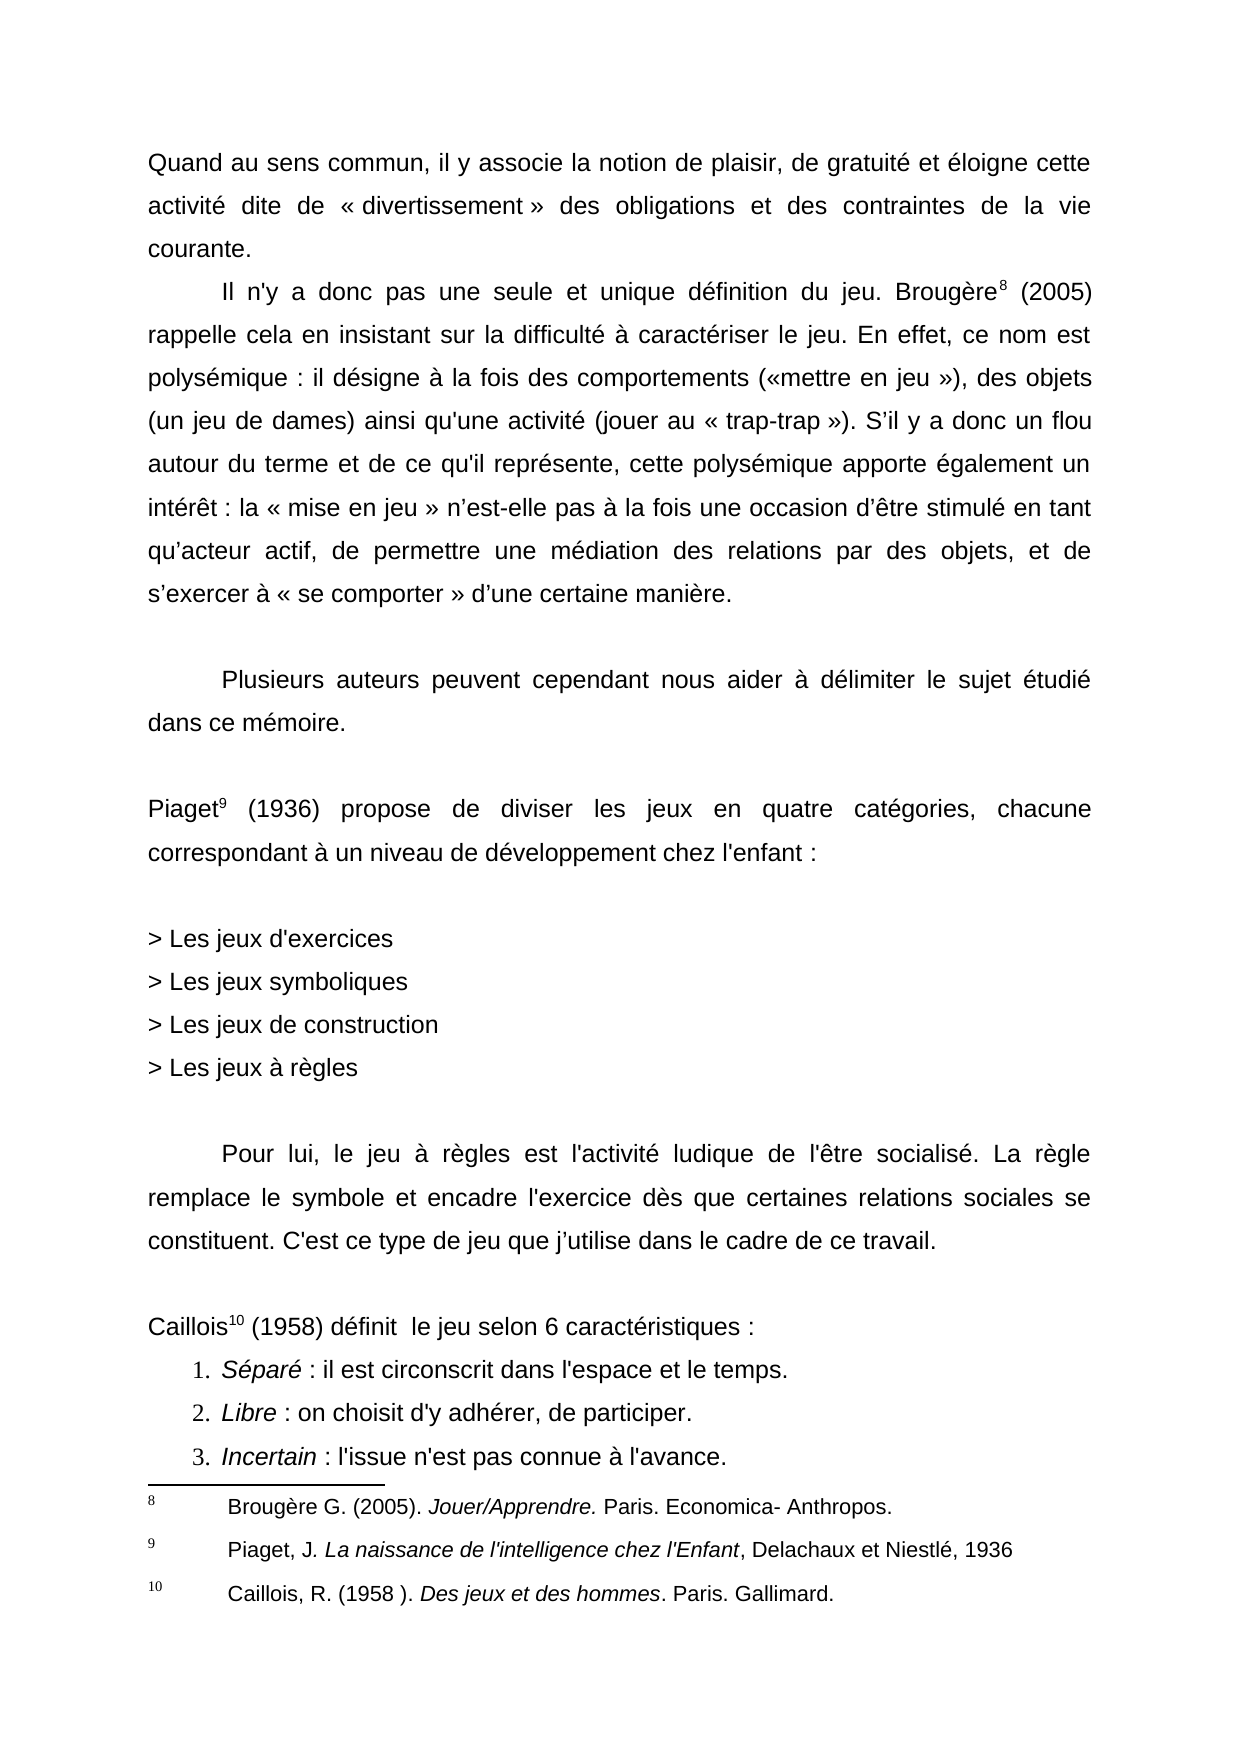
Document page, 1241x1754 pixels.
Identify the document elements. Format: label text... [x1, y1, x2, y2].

text Plusieurs auteurs peuvent cependant nous aider à délimiter le sujet étudié dans ce mémoire. [148, 665, 1093, 737]
list Incertain : l'issue n'est pas connue à l'avance. [192, 1442, 1093, 1470]
text Piaget (1936) propose de diviser les jeux en quatre catégories, chacune correspondant à un niveau de développement chez l'enfant : [148, 794, 1093, 866]
text > Les jeux symboliques [148, 967, 1093, 996]
text > Les jeux de construction [148, 1010, 1093, 1039]
list Séparé : il est circonscrit dans l'espace et le temps. [192, 1355, 1093, 1384]
text Quand au sens commun, il y associe la notion de plaisir, de gratuité et éloigne cette activité dite de « divertissement » des obligations et des contraintes de la vie courante. [148, 148, 1093, 263]
text > Les jeux à règles [148, 1053, 1093, 1082]
text Pour lui, le jeu à règles est l'activité ludique de l'être socialisé. La règle remplace le symbole et encadre l'exercice dès que certaines relations sociales se constituent. C'est ce type de jeu que j’utilise dans le cadre de ce travail. [148, 1139, 1093, 1254]
text Caillois (1958) définit le jeu selon 6 caractéristiques : [148, 1312, 1093, 1341]
text > Les jeux d'exercices [148, 924, 1093, 953]
text Il n'y a donc pas une seule et unique définition du jeu. Brougère (2005) rappelle cela en insistant sur la difficulté à caractériser le jeu. En effet, ce nom est polysémique : il désigne à la fois des comportements («mettre en jeu »), des objets (un jeu de dames) ainsi qu'une activité (jouer au « trap-trap »). S’il y a donc un flou autour du terme et de ce qu'il représente, cette polysémique apporte également un intérêt : la « mise en jeu » n’est-elle pas à la fois une occasion d’être stimulé en tant qu’acteur actif, de permettre une médiation des relations par des objets, et de s’exercer à « se comporter » d’une certaine manière. [148, 277, 1093, 608]
list Libre : on choisit d'y adhérer, de participer. [192, 1398, 1093, 1427]
